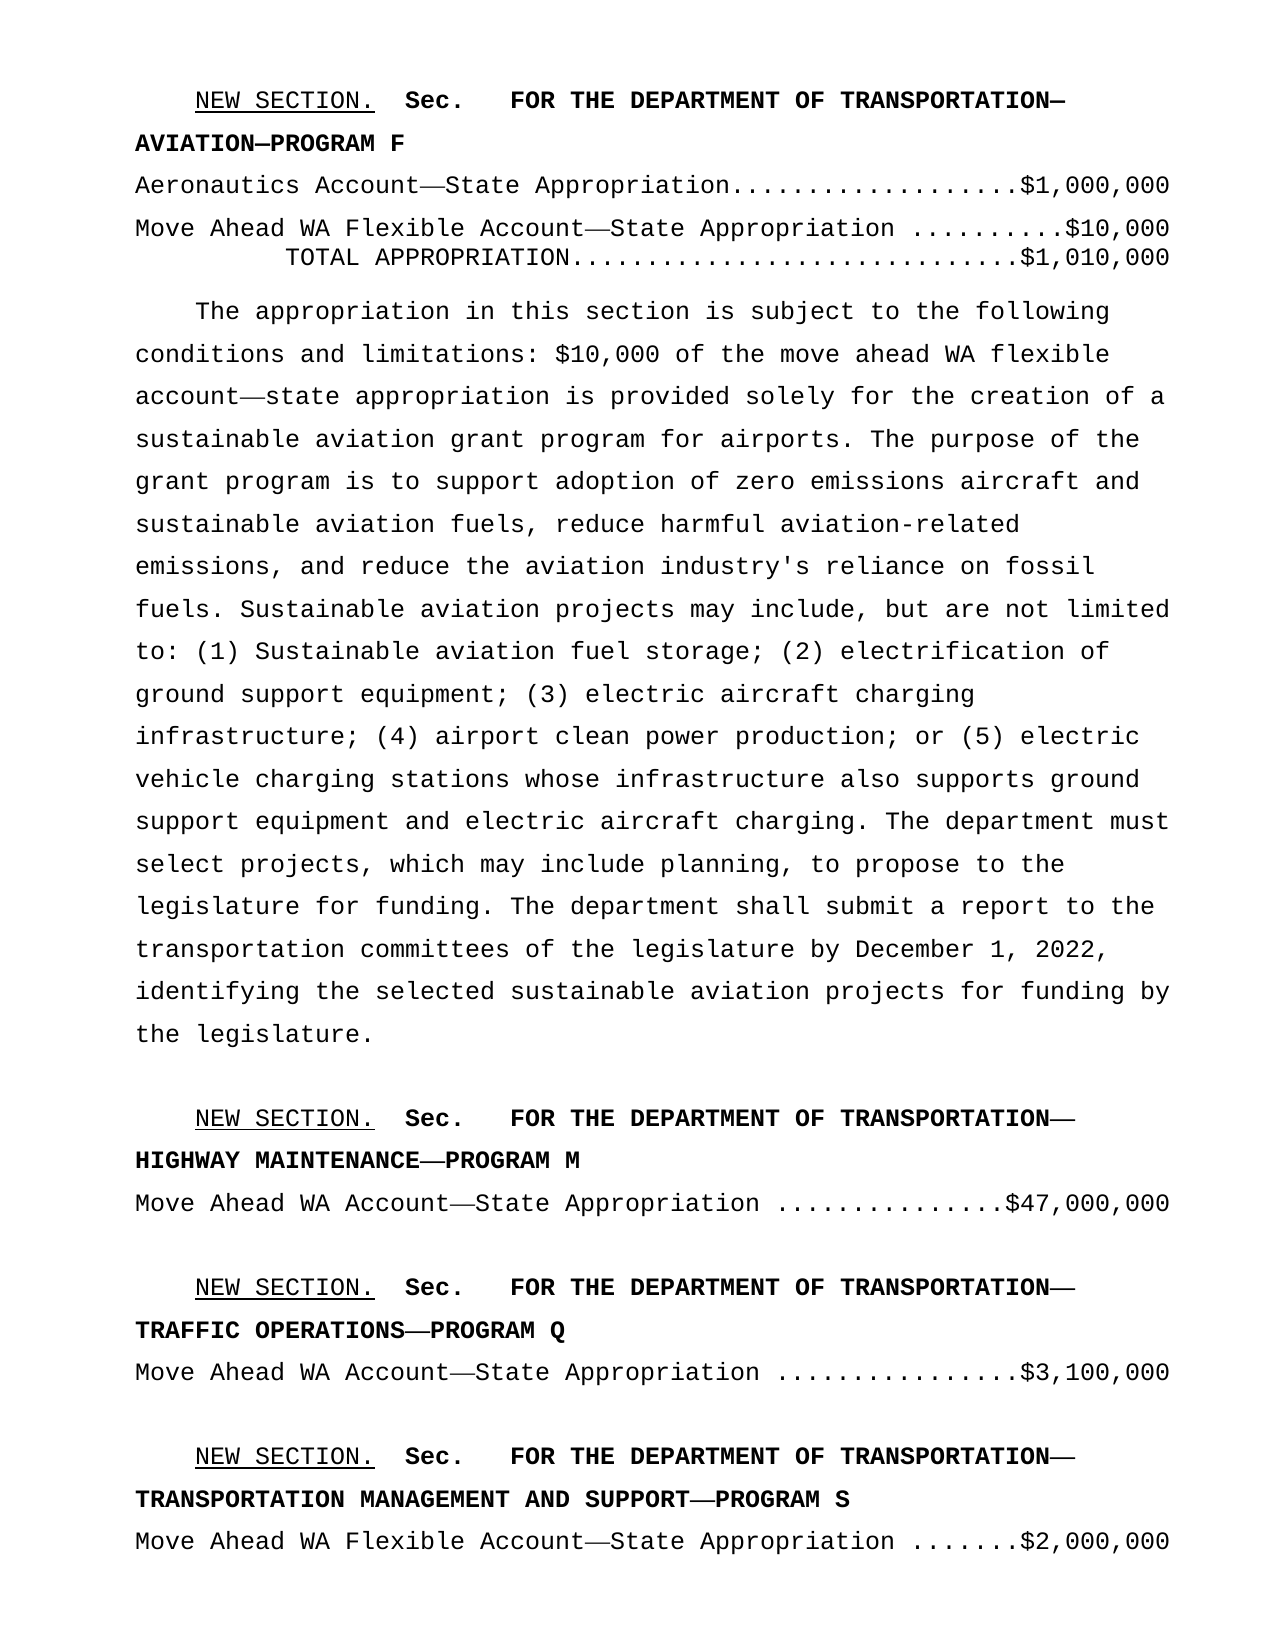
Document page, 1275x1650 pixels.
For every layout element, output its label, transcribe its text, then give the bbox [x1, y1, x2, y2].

text Move Ahead WA Flexible Account—State Appropriation $10,000 [135, 202, 1170, 245]
text Move Ahead WA Flexible Account—State Appropriation $2,000,000 [135, 1516, 1170, 1558]
text Aeronautics Account—State Appropriation $1,000,000 [135, 160, 1170, 202]
text The appropriation in this section is subject to the following conditions and limitations: $10,000 of the move ahead WA flexible account—state appropriation is provided solely for the creation of a sustainable aviation grant program for airports. The purpose of the grant program is to support adoption of zero emissions aircraft and sustainable aviation fuels, reduce harmful aviation-related emissions, and reduce the aviation industry's reliance on fossil fuels. Sustainable aviation projects may include, but are not limited to: (1) Sustainable aviation fuel storage; (2) electrification of ground support equipment; (3) electric aircraft charging infrastructure; (4) airport clean power production; or (5) electric vehicle charging stations whose infrastructure also supports ground support equipment and electric aircraft charging. The department must select projects, which may include planning, to propose to the legislature for funding. The department shall submit a report to the transportation committees of the legislature by December 1, 2022, identifying the selected sustainable aviation projects for funding by the legislature. [135, 286, 1170, 1051]
text TOTAL APPROPRIATION $1,010,000 [135, 245, 1170, 273]
text NEW SECTION. Sec. FOR THE DEPARTMENT OF TRANSPORTATION—HIGHWAY MAINTENANCE—PROGRAM M [135, 1092, 1170, 1177]
text NEW SECTION. Sec. FOR THE DEPARTMENT OF TRANSPORTATION—AVIATION—PROGRAM F [135, 75, 1170, 160]
text Move Ahead WA Account—State Appropriation $47,000,000 [135, 1177, 1170, 1220]
text NEW SECTION. Sec. FOR THE DEPARTMENT OF TRANSPORTATION—TRAFFIC OPERATIONS—PROGRAM Q [135, 1262, 1170, 1347]
text NEW SECTION. Sec. FOR THE DEPARTMENT OF TRANSPORTATION—TRANSPORTATION MANAGEMENT AND SUPPORT—PROGRAM S [135, 1431, 1170, 1516]
text Move Ahead WA Account—State Appropriation $3,100,000 [135, 1347, 1170, 1389]
